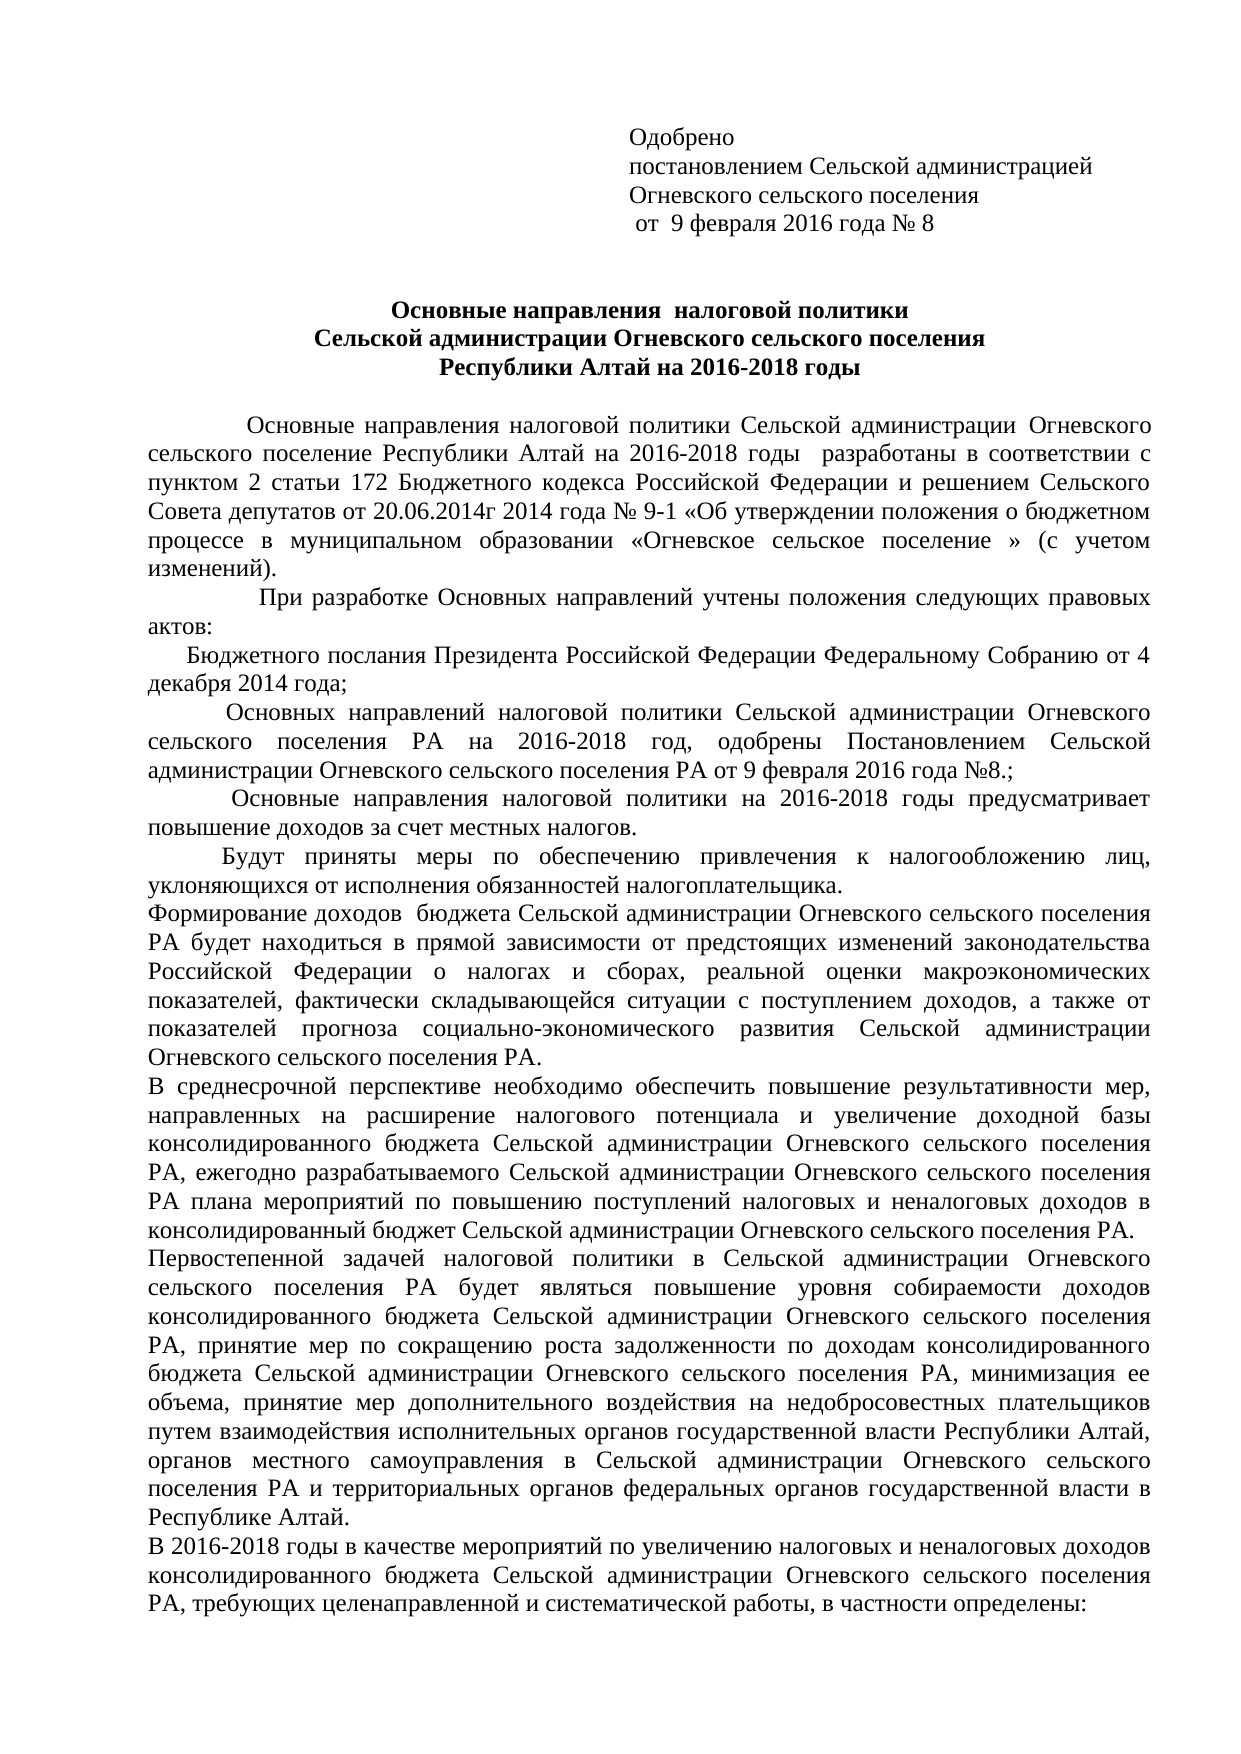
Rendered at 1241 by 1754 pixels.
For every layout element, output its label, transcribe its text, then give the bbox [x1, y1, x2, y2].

text от 9 февраля 2016 года № 8 [148, 208, 1152, 237]
text Одобрено [148, 122, 1152, 151]
text При разработке Основных направлений учтены положения следующих правовых актов: [148, 582, 1152, 640]
text постановлением Сельской администрацией [148, 151, 1152, 180]
text В 2016-2018 годы в качестве мероприятий по увеличению налоговых и неналоговых доходов консолидированного бюджета Сельской администрации Огневского сельского поселения РА, требующих целенаправленной и систематической работы, в частности определены: [148, 1531, 1152, 1617]
text Огневского сельского поселения [148, 180, 1152, 208]
text Первостепенной задачей налоговой политики в Сельской администрации Огневского сельского поселения РА будет являться повышение уровня собираемости доходов консолидированного бюджета Сельской администрации Огневского сельского поселения РА, принятие мер по сокращению роста задолженности по доходам консолидированного бюджета Сельской администрации Огневского сельского поселения РА, минимизация ее объема, принятие мер дополнительного воздействия на недобросовестных плательщиков путем взаимодействия исполнительных органов государственной власти Республики Алтай, органов местного самоуправления в Сельской администрации Огневского сельского поселения РА и территориальных органов федеральных органов государственной власти в Республике Алтай. [148, 1243, 1152, 1531]
text Формирование доходов бюджета Сельской администрации Огневского сельского поселения РА будет находиться в прямой зависимости от предстоящих изменений законодательства Российской Федерации о налогах и сборах, реальной оценки макроэкономических показателей, фактически складывающейся ситуации с поступлением доходов, а также от показателей прогноза социально-экономического развития Сельской администрации Огневского сельского поселения РА. [148, 898, 1152, 1071]
text Основные направления налоговой политики на 2016-2018 годы предусматривает повышение доходов за счет местных налогов. [148, 783, 1152, 841]
text Основные направления налоговой политики [148, 295, 1152, 323]
text Основных направлений налоговой политики Сельской администрации Огневского сельского поселения РА на 2016-2018 год, одобрены Постановлением Сельской администрации Огневского сельского поселения РА от 9 февраля 2016 года №8.; [148, 697, 1152, 783]
text Бюджетного послания Президента Российской Федерации Федеральному Собранию от 4 декабря 2014 года; [148, 640, 1152, 697]
text Республики Алтай на 2016-2018 годы [148, 352, 1152, 381]
text Будут приняты меры по обеспечению привлечения к налогообложению лиц, уклоняющихся от исполнения обязанностей налогоплательщика. [148, 841, 1152, 898]
text В среднесрочной перспективе необходимо обеспечить повышение результативности мер, направленных на расширение налогового потенциала и увеличение доходной базы консолидированного бюджета Сельской администрации Огневского сельского поселения РА, ежегодно разрабатываемого Сельской администрации Огневского сельского поселения РА плана мероприятий по повышению поступлений налоговых и неналоговых доходов в консолидированный бюджет Сельской администрации Огневского сельского поселения РА. [148, 1071, 1152, 1243]
text Сельской администрации Огневского сельского поселения [148, 323, 1152, 352]
text Основные направления налоговой политики Сельской администрации Огневского сельского поселение Республики Алтай на 2016-2018 годы разработаны в соответствии с пунктом 2 статьи 172 Бюджетного кодекса Российской Федерации и решением Сельского Совета депутатов от 20.06.2014г 2014 года № 9-1 «Об утверждении положения о бюджетном процессе в муниципальном образовании «Огневское сельское поселение » (с учетом изменений). [148, 410, 1152, 582]
